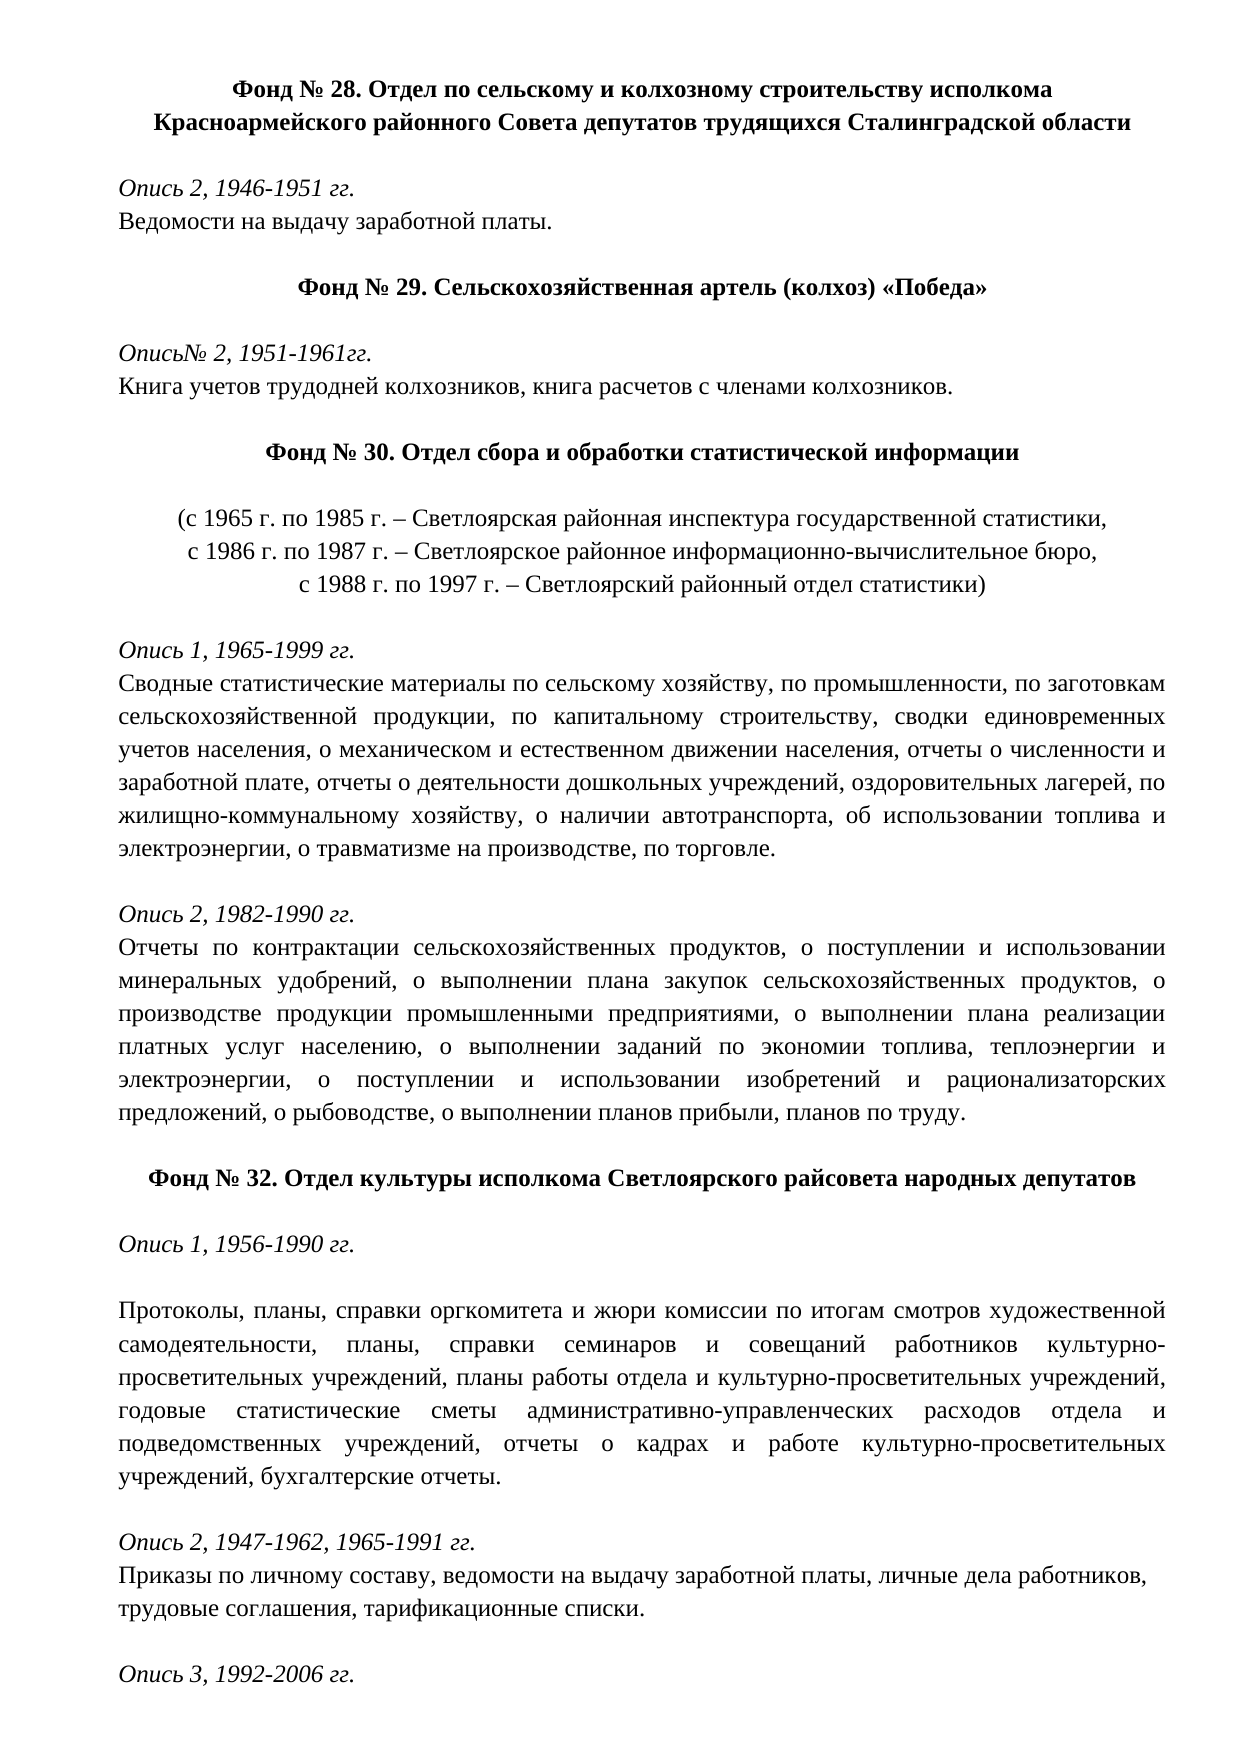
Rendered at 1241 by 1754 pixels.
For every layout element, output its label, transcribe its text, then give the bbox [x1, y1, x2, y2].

text Отчеты по контрактации сельскохозяйственных продуктов, о поступлении и использовании минеральных удобрений, о выполнении плана закупок сельскохозяйственных продуктов, о производстве продукции промышленными предприятиями, о выполнении плана реализации платных услуг населению, о выполнении заданий по экономии топлива, теплоэнергии и электроэнергии, о поступлении и использовании изобретений и рационализаторских предложений, о рыбоводстве, о выполнении планов прибыли, планов по труду. [118, 932, 1167, 1126]
text Опись 1, 1956-1990 гг. [118, 1229, 1167, 1258]
text с 1988 г. по 1997 г. – Светлоярский районный отдел статистики) [118, 569, 1167, 598]
text Опись 2, 1982-1990 гг. [118, 899, 1167, 928]
text Приказы по личному составу, ведомости на выдачу заработной платы, личные дела работников, трудовые соглашения, тарификационные списки. [118, 1560, 1167, 1622]
text Сводные статистические материалы по сельскому хозяйству, по промышленности, по заготовкам сельскохозяйственной продукции, по капитальному строительству, сводки единовременных учетов населения, о механическом и естественном движении населения, отчеты о численности и заработной плате, отчеты о деятельности дошкольных учреждений, оздоровительных лагерей, по жилищно-коммунальному хозяйству, о наличии автотранспорта, об использовании топлива и электроэнергии, о травматизме на производстве, по торговле. [118, 668, 1167, 862]
text Опись 3, 1992-2006 гг. [118, 1659, 1167, 1688]
text (с 1965 г. по 1985 г. – Светлоярская районная инспектура государственной статистики, [118, 503, 1167, 532]
text Опись№ 2, 1951-1961гг. [118, 338, 1167, 367]
text Книга учетов трудодней колхозников, книга расчетов с членами колхозников. [118, 371, 1167, 400]
text Фонд № 29. Сельскохозяйственная артель (колхоз) «Победа» [118, 272, 1167, 301]
text с 1986 г. по 1987 г. – Светлоярское районное информационно-вычислительное бюро, [118, 536, 1167, 565]
text Опись 1, 1965-1999 гг. [118, 635, 1167, 664]
text Опись 2, 1946-1951 гг. [118, 173, 1167, 202]
text Протоколы, планы, справки оргкомитета и жюри комиссии по итогам смотров художественной самодеятельности, планы, справки семинаров и совещаний работников культурно-просветительных учреждений, планы работы отдела и культурно-просветительных учреждений, годовые статистические сметы административно-управленческих расходов отдела и подведомственных учреждений, отчеты о кадрах и работе культурно-просветительных учреждений, бухгалтерские отчеты. [118, 1296, 1167, 1489]
text Красноармейского районного Совета депутатов трудящихся Сталинградской области [118, 107, 1167, 136]
text Опись 2, 1947-1962, 1965-1991 гг. [118, 1527, 1167, 1556]
text Фонд № 32. Отдел культуры исполкома Светлоярского райсовета народных депутатов [118, 1163, 1167, 1192]
text Ведомости на выдачу заработной платы. [118, 206, 1167, 235]
text Фонд № 30. Отдел сбора и обработки статистической информации [118, 437, 1167, 466]
text Фонд № 28. Отдел по сельскому и колхозному строительству исполкома [118, 74, 1167, 103]
